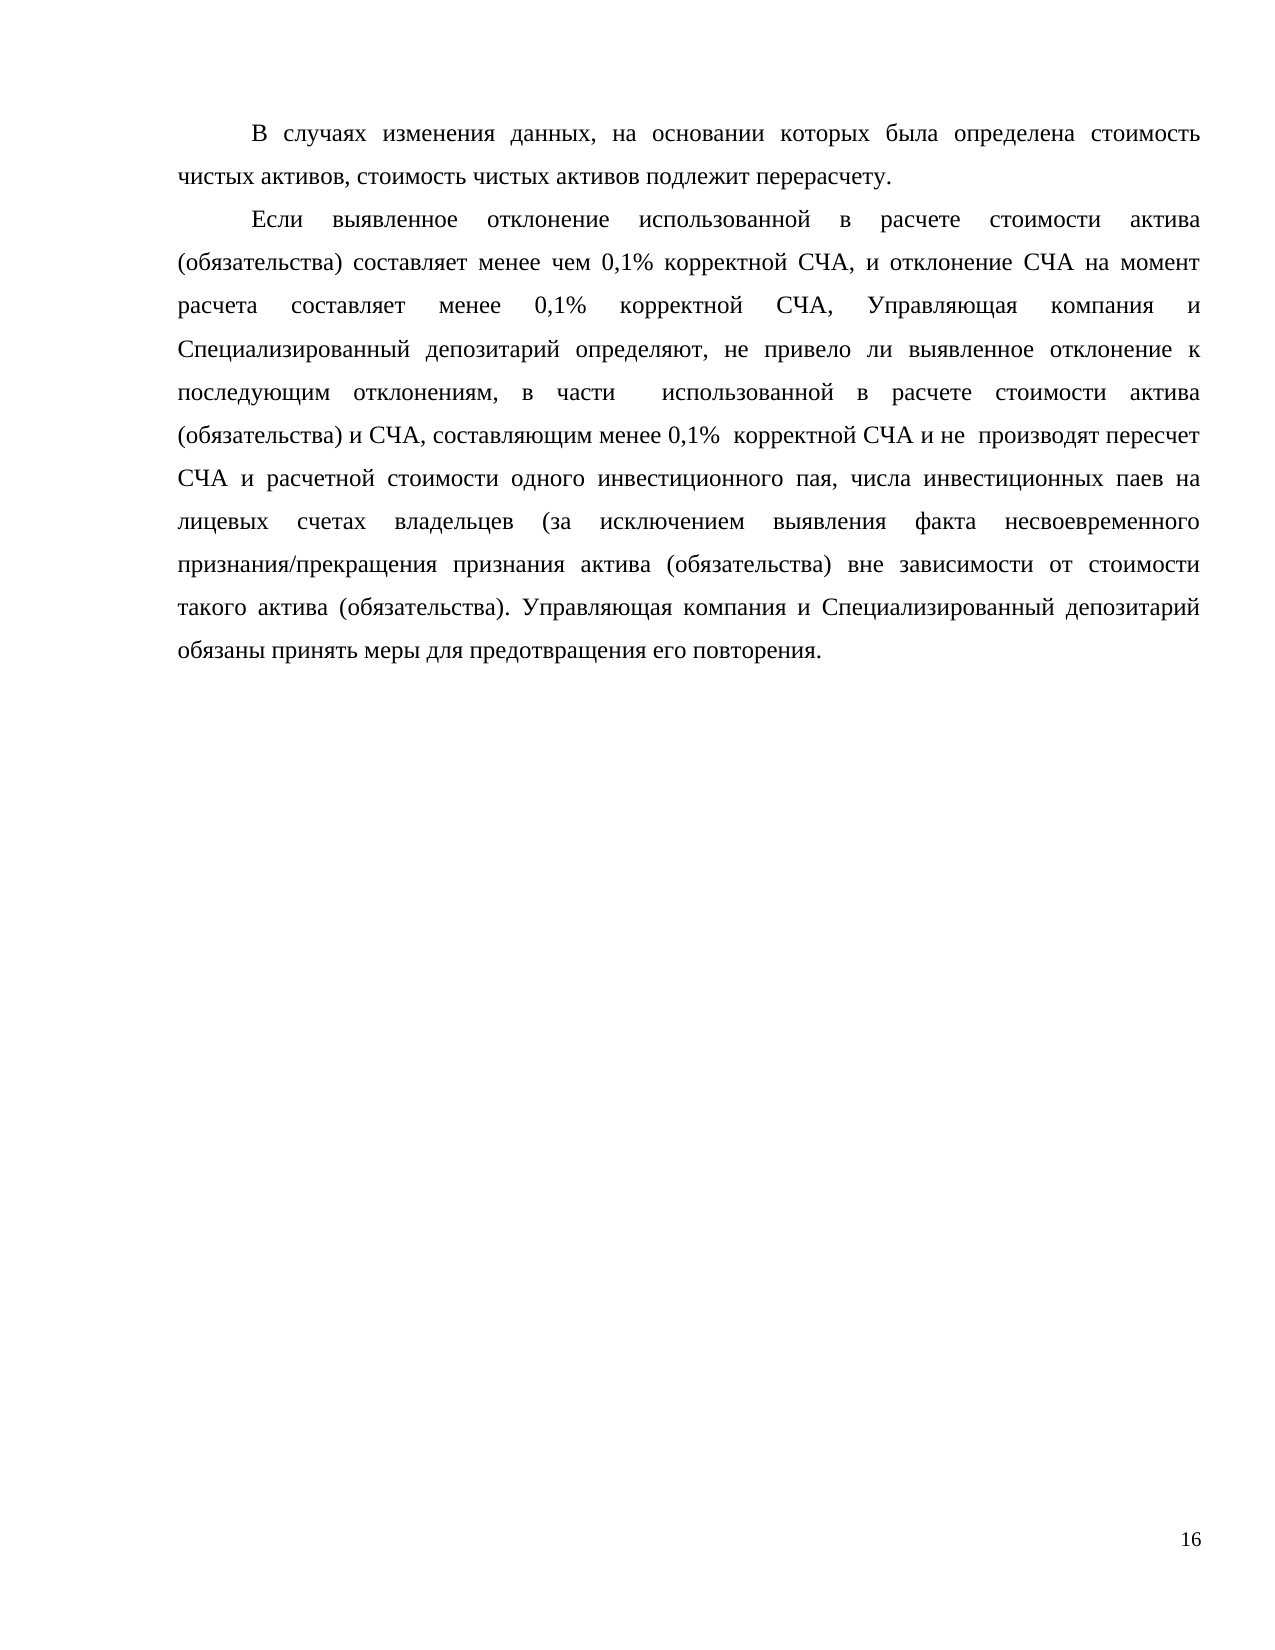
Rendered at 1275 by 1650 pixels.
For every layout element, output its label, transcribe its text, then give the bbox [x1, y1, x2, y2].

text В случаях изменения данных, на основании которых была определена стоимость чистых активов, стоимость чистых активов подлежит перерасчету. [177, 118, 1201, 190]
text Если выявленное отклонение использованной в расчете стоимости актива (обязательства) составляет менее чем 0,1% корректной СЧА, и отклонение СЧА на момент расчета составляет менее 0,1% корректной СЧА, Управляющая компания и Специализированный депозитарий определяют, не привело ли выявленное отклонение к последующим отклонениям, в части использованной в расчете стоимости актива (обязательства) и СЧА, составляющим менее 0,1% корректной СЧА и не производят пересчет СЧА и расчетной стоимости одного инвестиционного пая, числа инвестиционных паев на лицевых счетах владельцев (за исключением выявления факта несвоевременного признания/прекращения признания актива (обязательства) вне зависимости от стоимости такого актива (обязательства). Управляющая компания и Специализированный депозитарий обязаны принять меры для предотвращения его повторения. [177, 204, 1201, 664]
